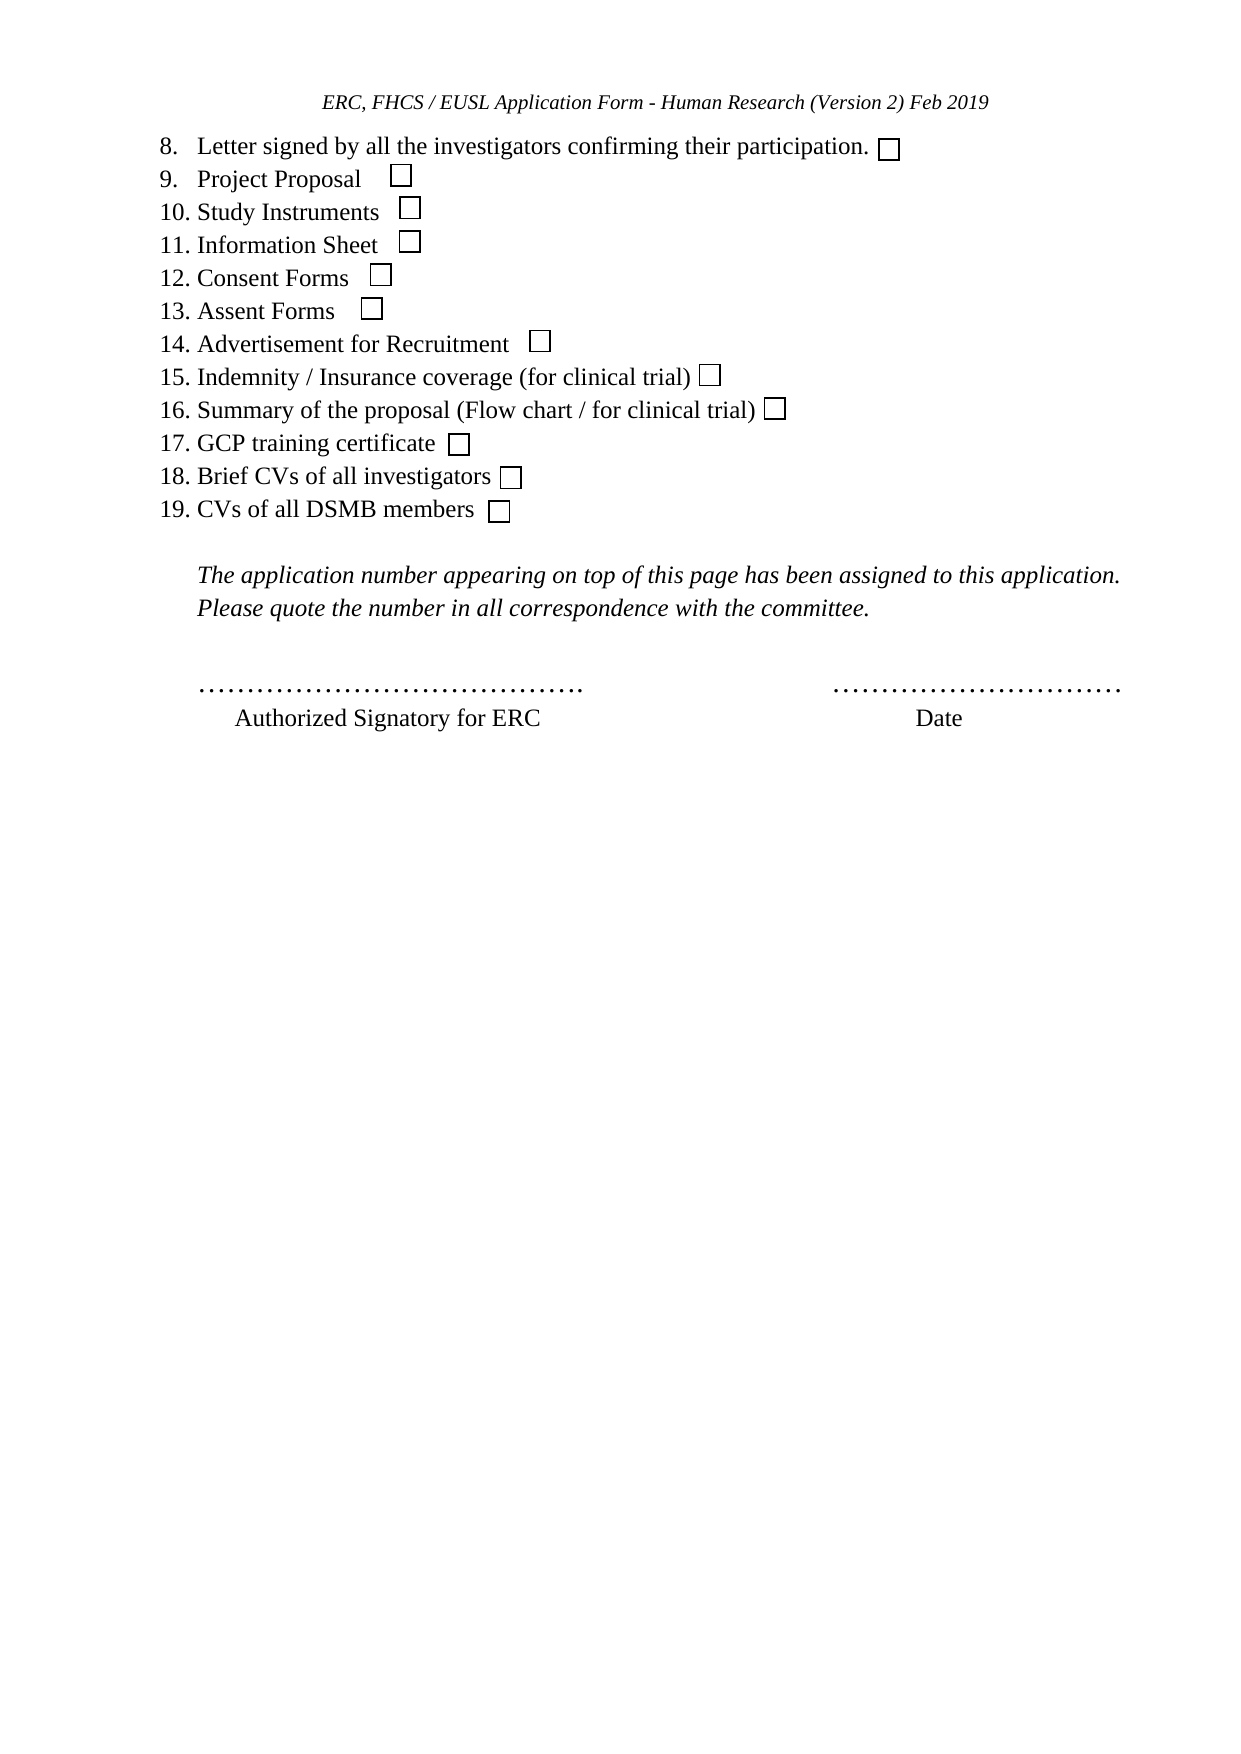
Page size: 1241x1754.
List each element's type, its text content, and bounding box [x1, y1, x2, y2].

list Assent Forms [159, 296, 1191, 325]
list Study Instruments [159, 197, 1191, 226]
list Letter signed by all the investigators confirming their participation. [159, 131, 1191, 160]
list Consent Forms [159, 263, 1191, 292]
list The application number appearing on top of this page has been assigned to this application. Please quote the number in all correspondence with the committee. [197, 560, 1191, 622]
list CVs of all DSMB members [159, 494, 1191, 523]
list Advertisement for Recruitment [159, 329, 1191, 358]
list Summary of the proposal (Flow chart / for clinical trial) [159, 395, 1191, 424]
list Indemnity / Insurance coverage (for clinical trial) [159, 362, 1191, 391]
list …………………………………. ………………………… [197, 665, 1191, 698]
list Brief CVs of all investigators [159, 461, 1191, 490]
list Authorized Signatory for ERC Date [197, 703, 1191, 732]
list GCP training certificate [159, 428, 1191, 457]
list Information Sheet [159, 230, 1191, 259]
list Project Proposal [159, 164, 1191, 193]
